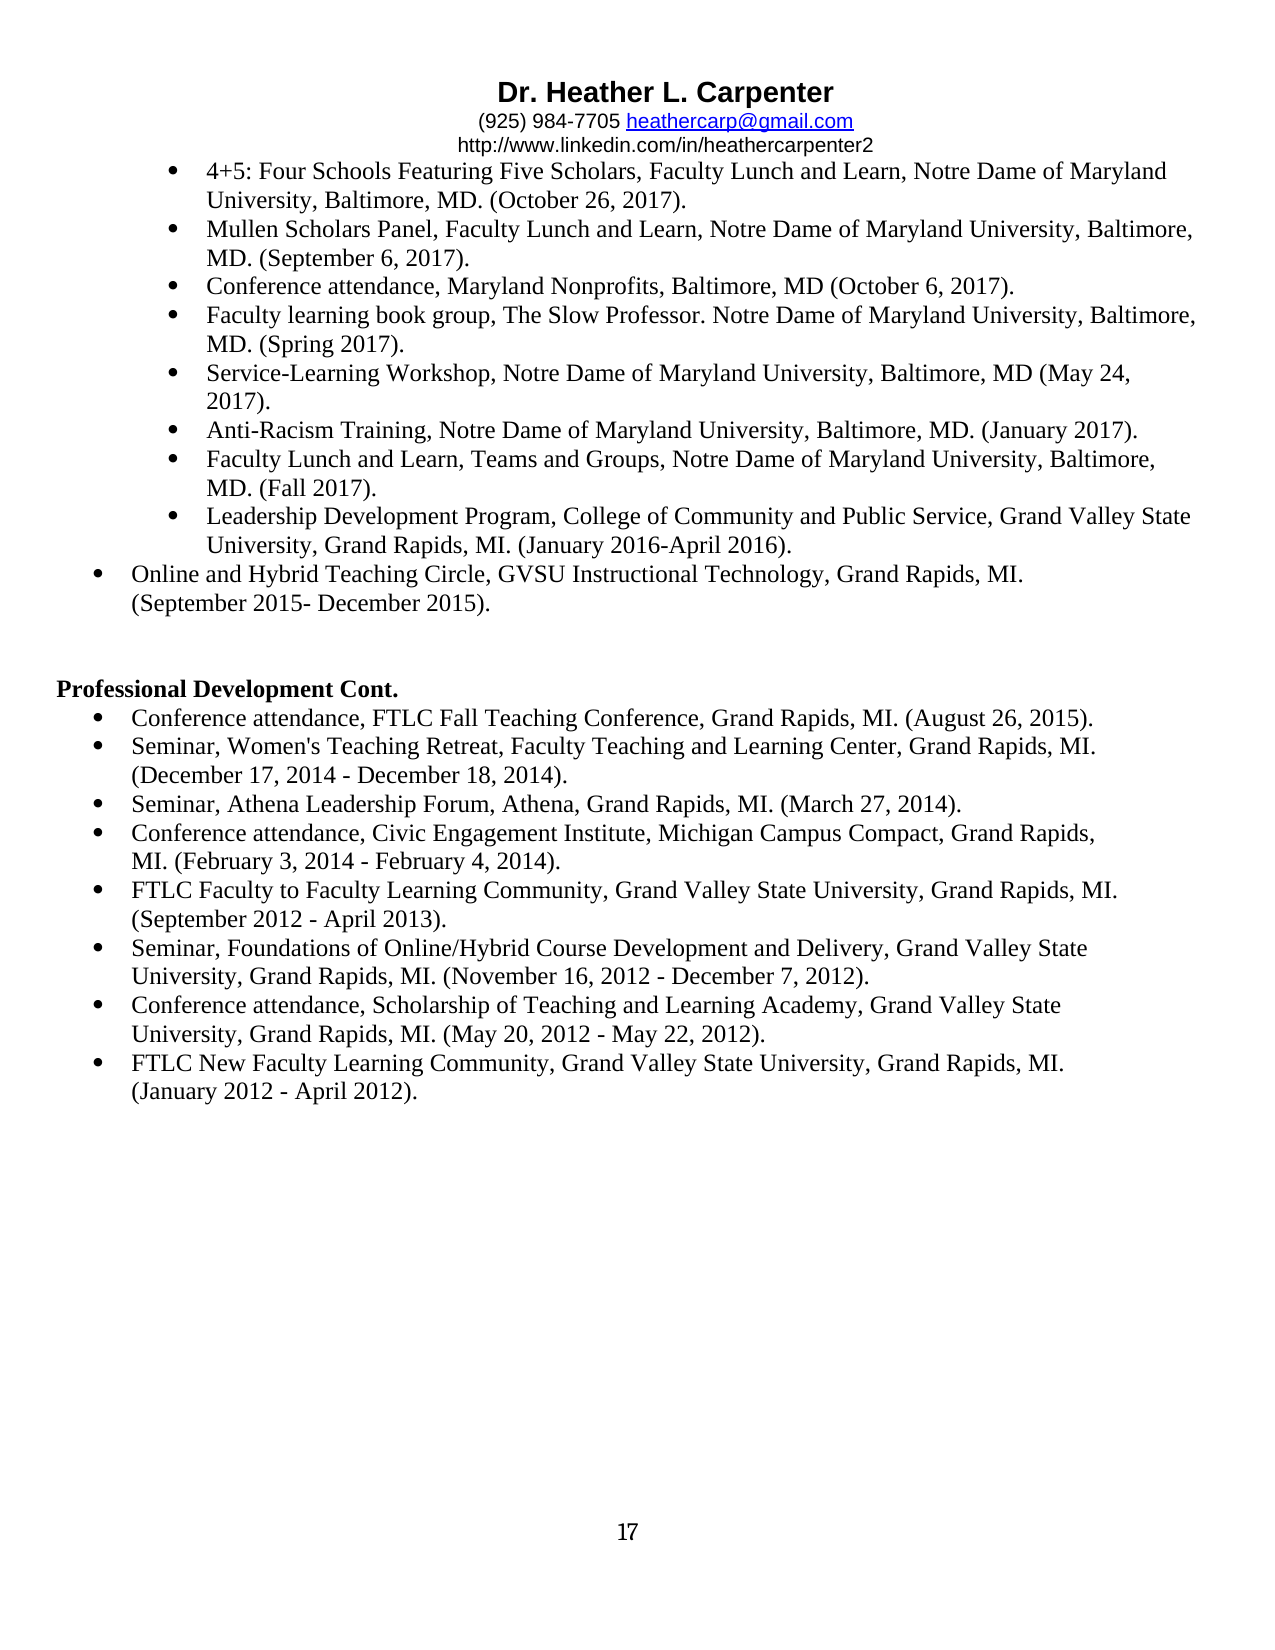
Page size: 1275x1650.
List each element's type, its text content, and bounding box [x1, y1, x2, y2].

list Seminar, Foundations of Online/Hybrid Course Development and Delivery, Grand Valley State University, Grand Rapids, MI. (November 16, 2012 - December 7, 2012). [94, 933, 1125, 990]
list 4+5: Four Schools Featuring Five Scholars, Faculty Lunch and Learn, Notre Dame of Maryland University, Baltimore, MD. (October 26, 2017). [169, 156, 1200, 214]
list Anti-Racism Training, Notre Dame of Maryland University, Baltimore, MD. (January 2017). [169, 415, 1200, 444]
list Service-Learning Workshop, Notre Dame of Maryland University, Baltimore, MD (May 24, 2017). [169, 358, 1200, 415]
list Leadership Development Program, College of Community and Public Service, Grand Valley State University, Grand Rapids, MI. (January 2016-April 2016). [169, 501, 1200, 559]
list Seminar, Athena Leadership Forum, Athena, Grand Rapids, MI. (March 27, 2014). [94, 789, 1125, 818]
list Conference attendance, FTLC Fall Teaching Conference, Grand Rapids, MI. (August 26, 2015). [94, 703, 1125, 731]
list Conference attendance, Maryland Nonprofits, Baltimore, MD (October 6, 2017). [169, 271, 1200, 300]
text Professional Development Cont. [56, 674, 1125, 703]
list FTLC Faculty to Faculty Learning Community, Grand Valley State University, Grand Rapids, MI. (September 2012 - April 2013). [94, 875, 1125, 933]
list FTLC New Faculty Learning Community, Grand Valley State University, Grand Rapids, MI. (January 2012 - April 2012). [94, 1048, 1125, 1105]
list Faculty learning book group, The Slow Professor. Notre Dame of Maryland University, Baltimore, MD. (Spring 2017). [169, 300, 1200, 358]
list Faculty Lunch and Learn, Teams and Groups, Notre Dame of Maryland University, Baltimore, MD. (Fall 2017). [169, 444, 1200, 501]
list Online and Hybrid Teaching Circle, GVSU Instructional Technology, Grand Rapids, MI. (September 2015- December 2015). [94, 559, 1125, 616]
list Seminar, Women's Teaching Retreat, Faculty Teaching and Learning Center, Grand Rapids, MI. (December 17, 2014 - December 18, 2014). [94, 731, 1125, 789]
list Conference attendance, Scholarship of Teaching and Learning Academy, Grand Valley State University, Grand Rapids, MI. (May 20, 2012 - May 22, 2012). [94, 990, 1125, 1048]
list Conference attendance, Civic Engagement Institute, Michigan Campus Compact, Grand Rapids, MI. (February 3, 2014 - February 4, 2014). [94, 818, 1125, 875]
list Mullen Scholars Panel, Faculty Lunch and Learn, Notre Dame of Maryland University, Baltimore, MD. (September 6, 2017). [169, 214, 1200, 271]
